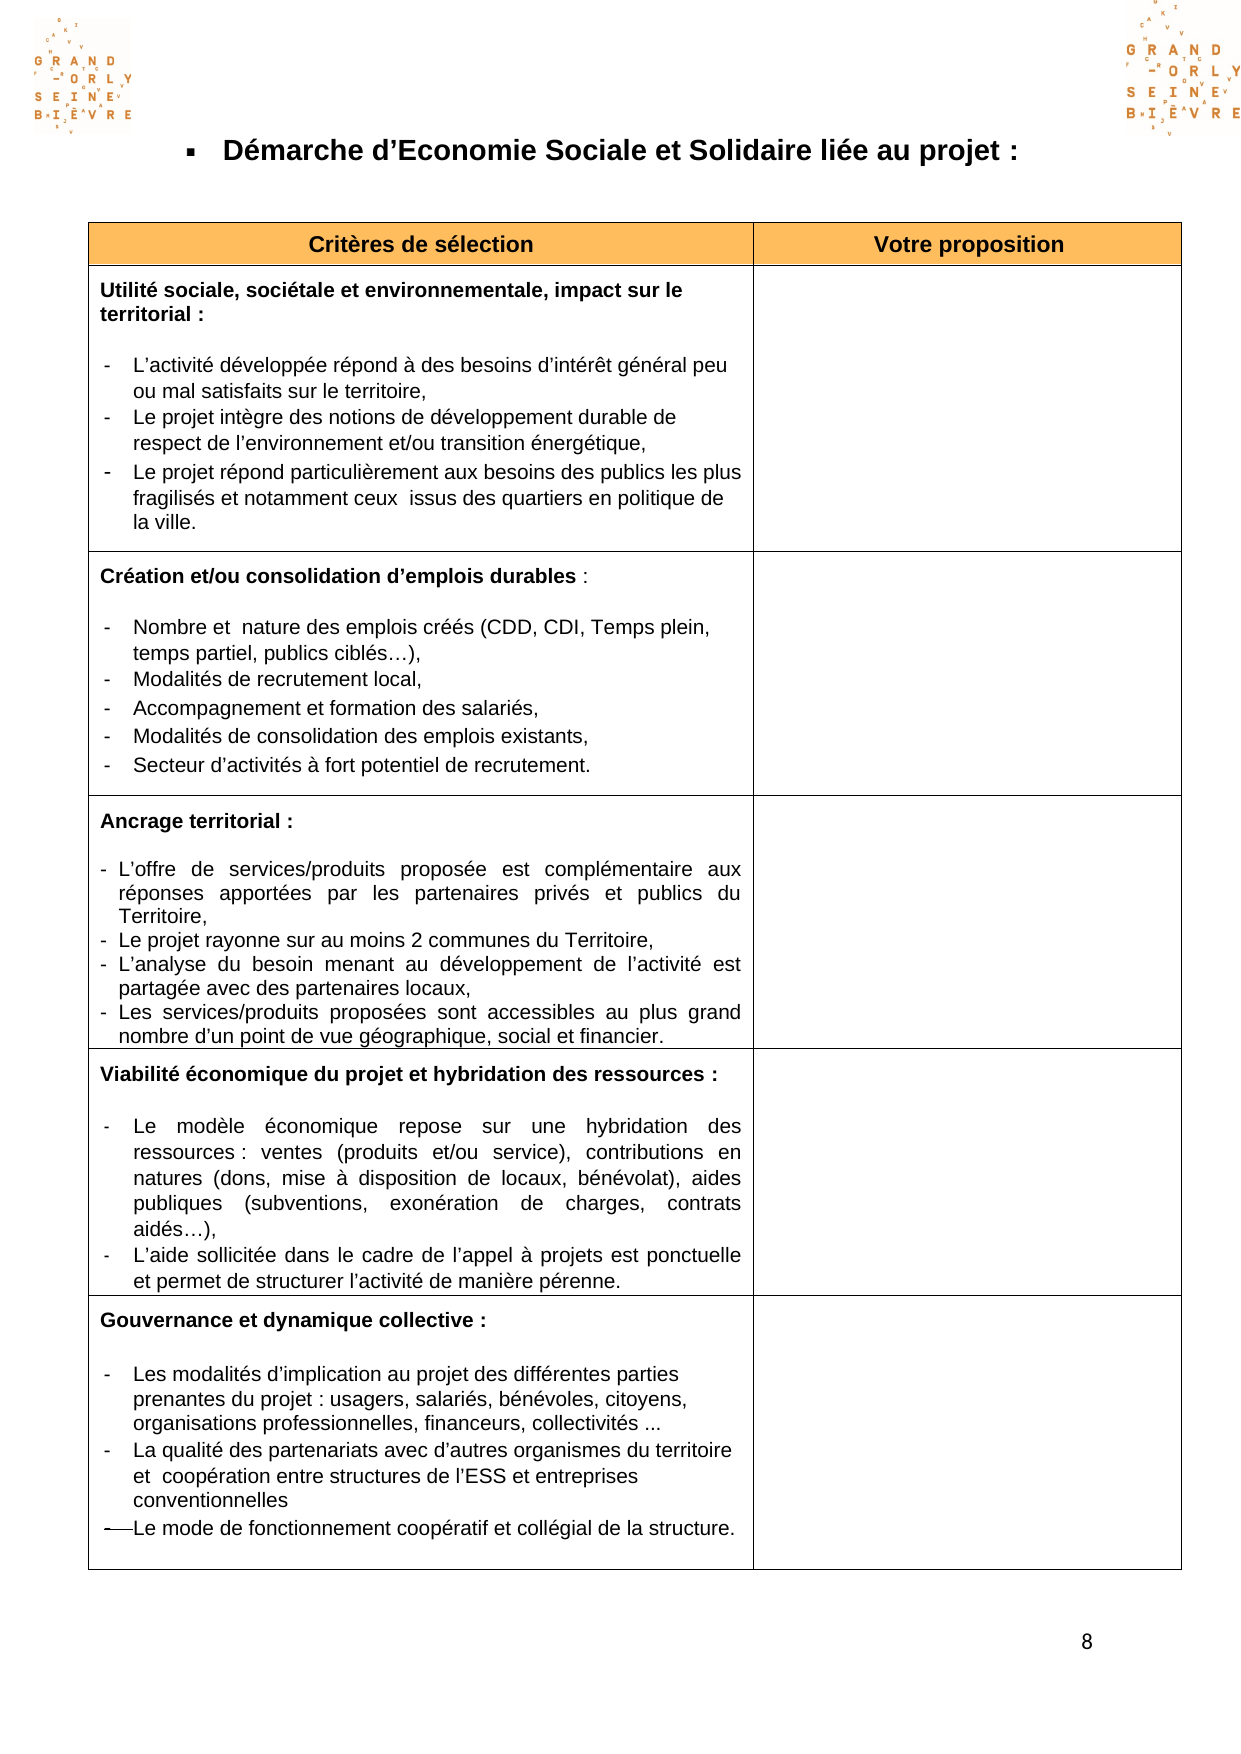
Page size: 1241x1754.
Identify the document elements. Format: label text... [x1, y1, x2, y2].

table_cell [754, 552, 1181, 795]
table_cell [754, 796, 1181, 1048]
table_cell Gouvernance et dynamique collective : Les modalités d’implication au projet des différentes parties prenantes du projet : usagers, salariés, bénévoles, citoyens, organisations professionnelles, financeurs, collectivités ... La qualité des partenariats avec d’autres organismes du territoire et coopération entre structures de l’ESS et entreprises conventionnelles Le mode de fonctionnement coopératif et collégial de la structure. [89, 1296, 753, 1569]
table_cell Viabilité économique du projet et hybridation des ressources : Le modèle économique repose sur une hybridation des ressources : ventes (produits et/ou service), contributions en natures (dons, mise à disposition de locaux, bénévolat), aides publiques (subventions, exonération de charges, contrats aidés…), L’aide sollicitée dans le cadre de l’appel à projets est ponctuelle et permet de structurer l’activité de manière pérenne. [89, 1049, 753, 1295]
table_cell [754, 266, 1181, 551]
picture [34, 18, 132, 134]
table_header Critères de sélection [89, 223, 753, 264]
table_cell [754, 1296, 1181, 1569]
list Démarche d’Economie Sociale et Solidaire liée au projet : [185, 133, 1092, 166]
table_cell [754, 1049, 1181, 1295]
picture [1126, 0, 1241, 136]
table_cell Utilité sociale, sociétale et environnementale, impact sur le territorial : L’activité développée répond à des besoins d’intérêt général peu ou mal satisfaits sur le territoire, Le projet intègre des notions de développement durable de respect de l’environnement et/ou transition énergétique, Le projet répond particulièrement aux besoins des publics les plus fragilisés et notamment ceux issus des quartiers en politique de la ville. [89, 266, 753, 551]
table_cell Création et/ou consolidation d’emplois durables : Nombre et nature des emplois créés (CDD, CDI, Temps plein, temps partiel, publics ciblés…), Modalités de recrutement local, Accompagnement et formation des salariés, Modalités de consolidation des emplois existants, Secteur d’activités à fort potentiel de recrutement. [89, 552, 753, 795]
table_cell Ancrage territorial : L’offre de services/produits proposée est complémentaire aux réponses apportées par les partenaires privés et publics du Territoire, Le projet rayonne sur au moins 2 communes du Territoire, L’analyse du besoin menant au développement de l’activité est partagée avec des partenaires locaux, Les services/produits proposées sont accessibles au plus grand nombre d’un point de vue géographique, social et financier. [89, 796, 753, 1048]
table_header Votre proposition [754, 223, 1181, 264]
